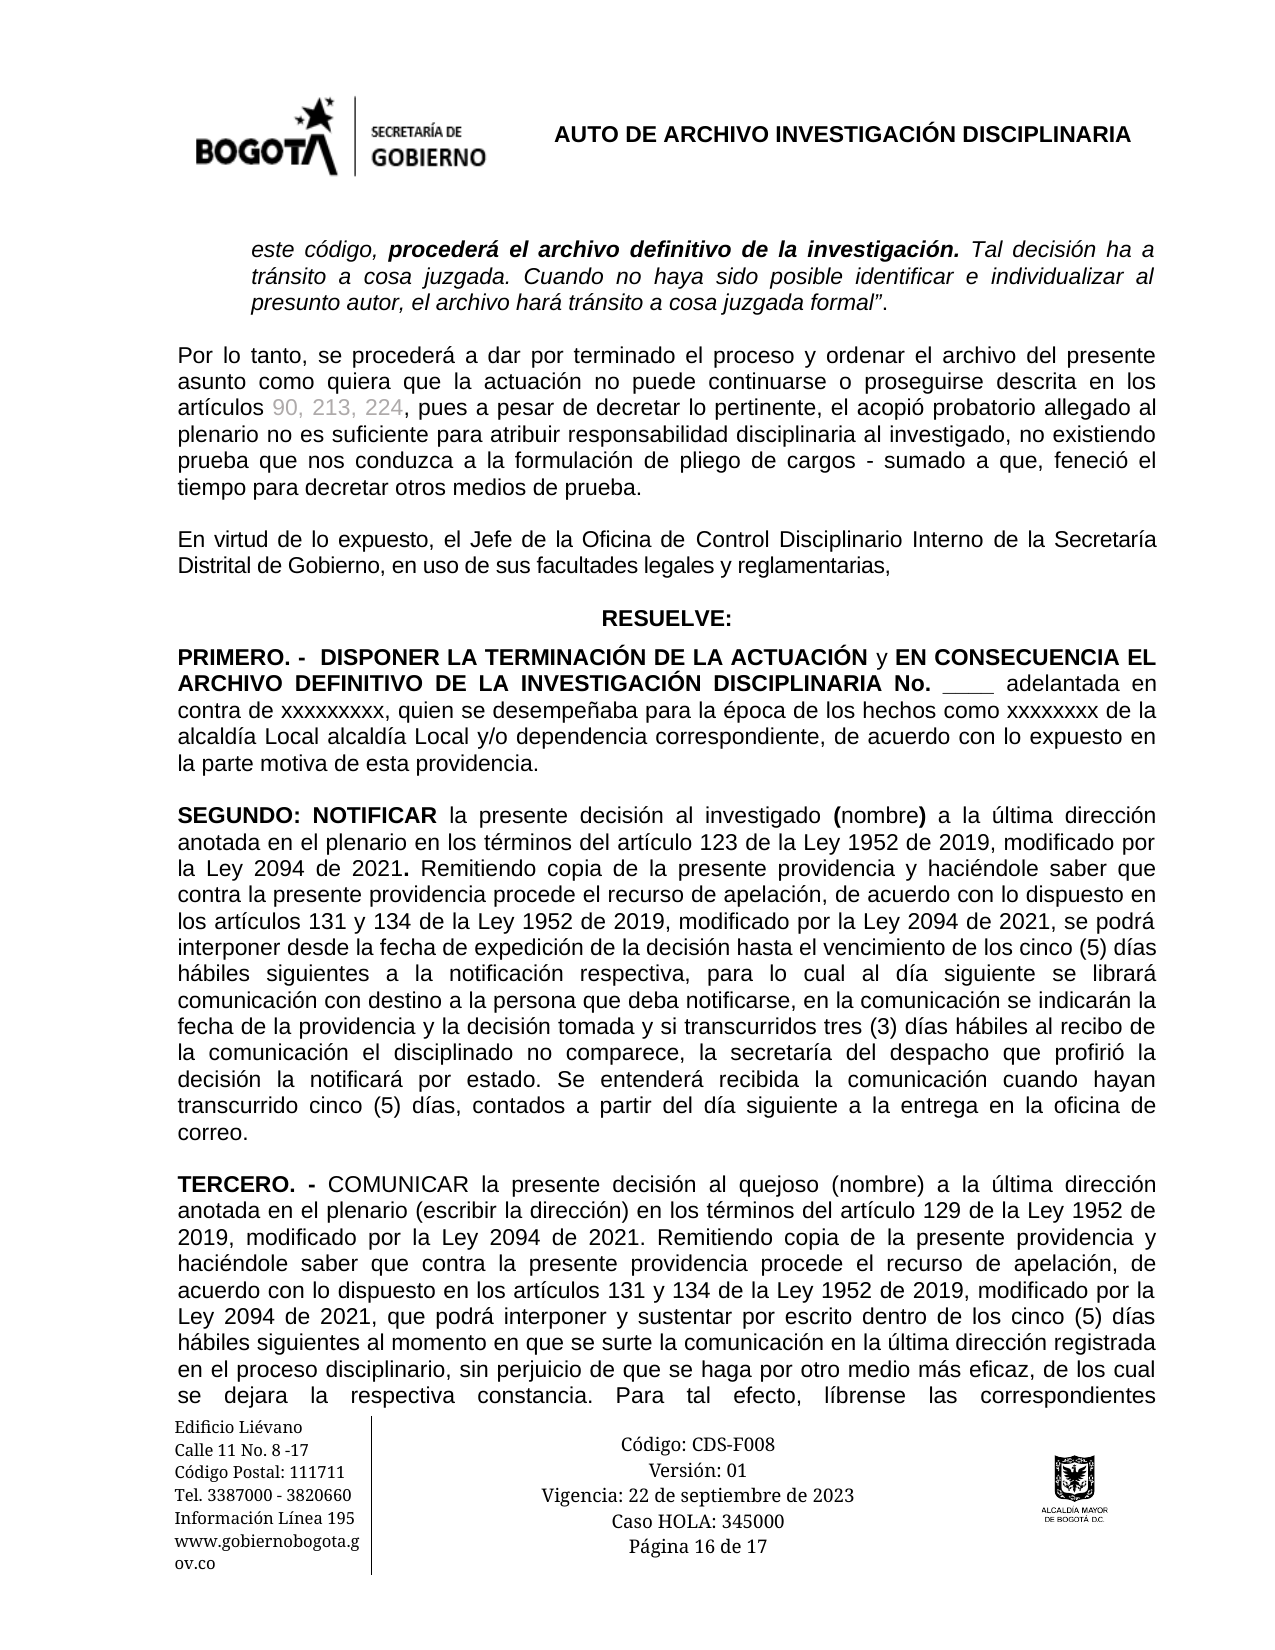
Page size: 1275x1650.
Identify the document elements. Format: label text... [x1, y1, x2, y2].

text PRIMERO. - DISPONER LA TERMINACIÓN DE LA ACTUACIÓN y EN CONSECUENCIA EL ARCHIVO DEFINITIVO DE LA INVESTIGACIÓN DISCIPLINARIA No. ____ adelantada en contra de xxxxxxxxx, quien se desempeñaba para la época de los hechos como xxxxxxxx de la alcaldía Local alcaldía Local y/o dependencia correspondiente, de acuerdo con lo expuesto en la parte motiva de esta providencia. [177, 644, 1157, 776]
picture [170, 73, 501, 194]
picture [1041, 1455, 1108, 1522]
text Por lo tanto, se procederá a dar por terminado el proceso y ordenar el archivo del presente asunto como quiera que la actuación no puede continuarse o proseguirse descrita en los artículos 90, 213, 224, pues a pesar de decretar lo pertinente, el acopió probatorio allegado al plenario no es suficiente para atribuir responsabilidad disciplinaria al investigado, no existiendo prueba que nos conduzca a la formulación de pliego de cargos - sumado a que, feneció el tiempo para decretar otros medios de prueba. [177, 342, 1157, 500]
text RESUELVE: [177, 605, 1157, 632]
text En virtud de lo expuesto, el Jefe de la Oficina de Control Disciplinario Interno de la Secretaría Distrital de Gobierno, en uso de sus facultades legales y reglamentarias, [177, 526, 1157, 579]
text SEGUNDO: NOTIFICAR la presente decisión al investigado (nombre) a la última dirección anotada en el plenario en los términos del artículo 123 de la Ley 1952 de 2019, modificado por la Ley 2094 de 2021. Remitiendo copia de la presente providencia y haciéndole saber que contra la presente providencia procede el recurso de apelación, de acuerdo con lo dispuesto en los artículos 131 y 134 de la Ley 1952 de 2019, modificado por la Ley 2094 de 2021, se podrá interponer desde la fecha de expedición de la decisión hasta el vencimiento de los cinco (5) días hábiles siguientes a la notificación respectiva, para lo cual al día siguiente se librará comunicación con destino a la persona que deba notificarse, en la comunicación se indicarán la fecha de la providencia y la decisión tomada y si transcurridos tres (3) días hábiles al recibo de la comunicación el disciplinado no comparece, la secretaría del despacho que profirió la decisión la notificará por estado. Se entenderá recibida la comunicación cuando hayan transcurrido cinco (5) días, contados a partir del día siguiente a la entrega en la oficina de correo. [177, 802, 1157, 1145]
